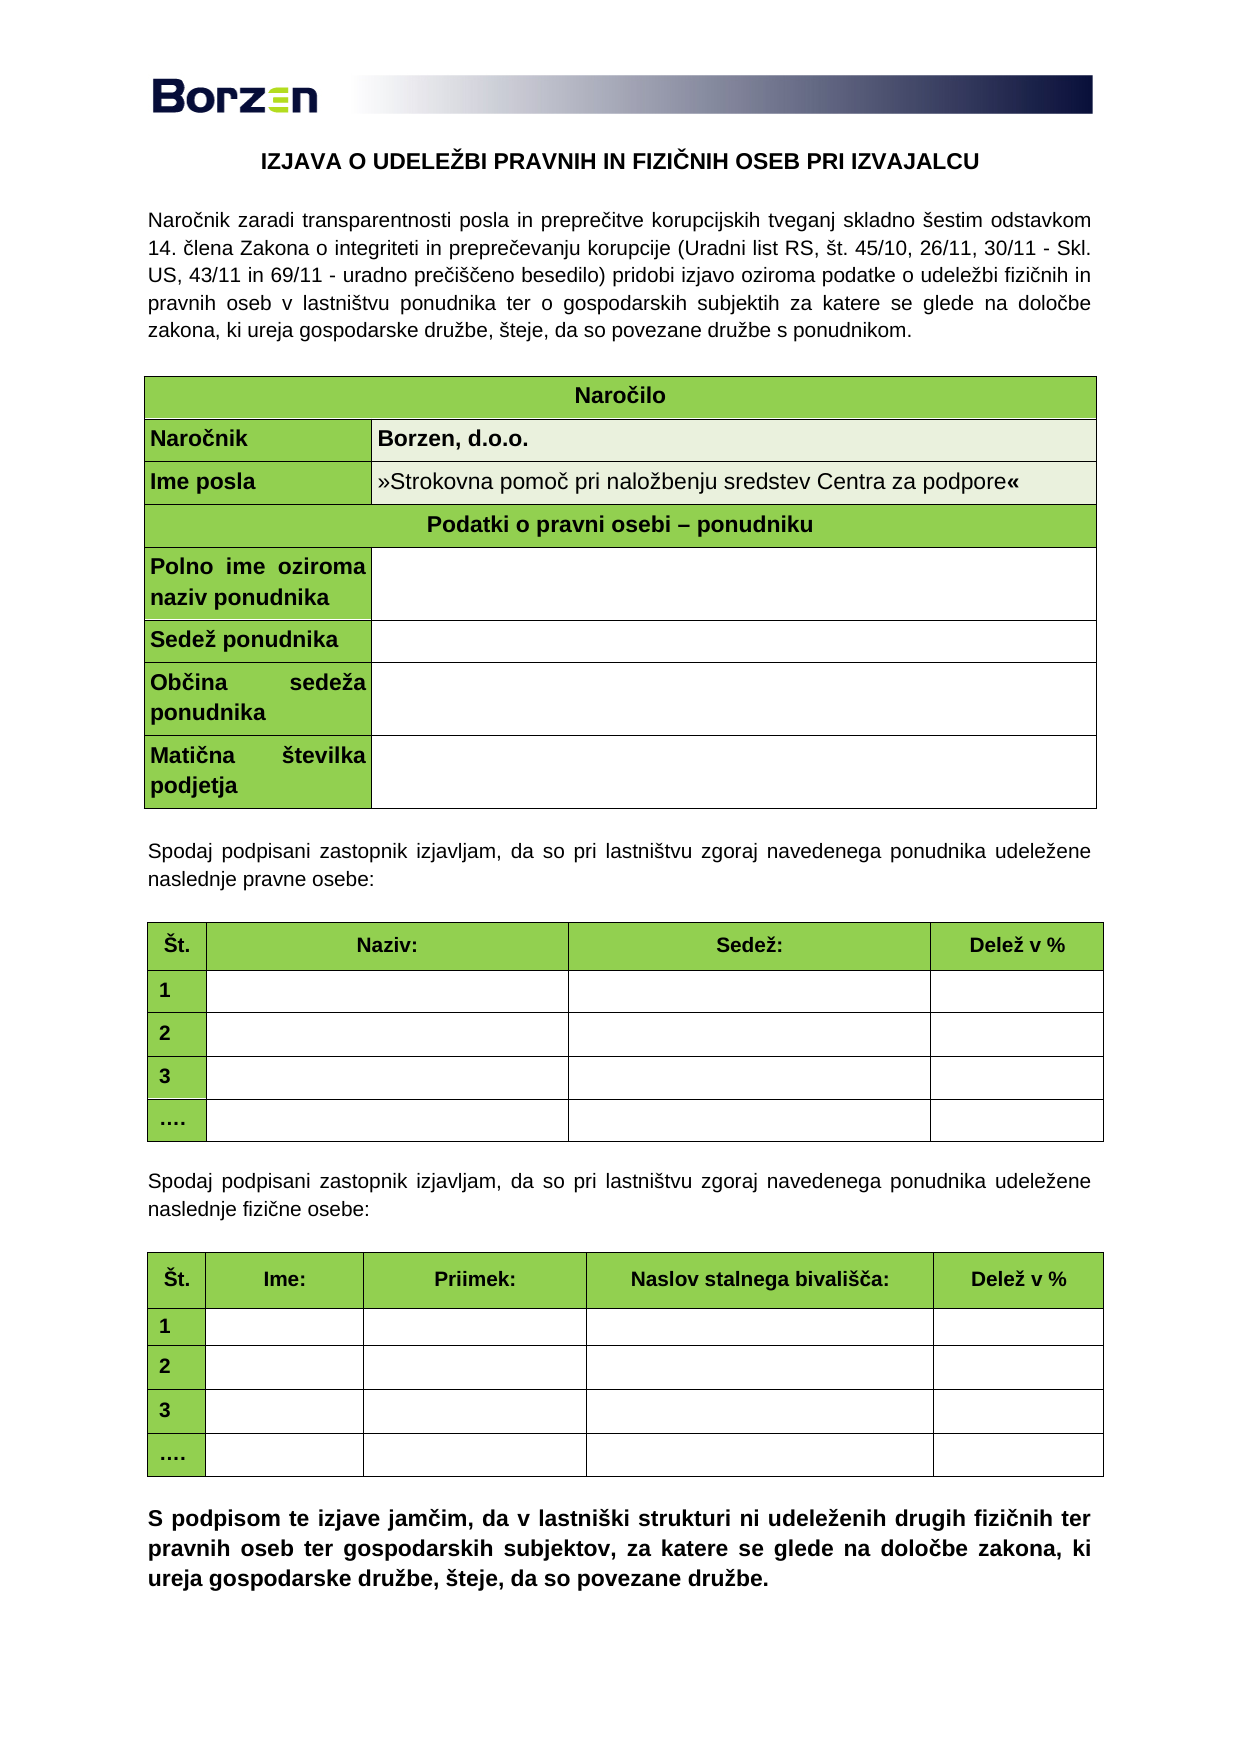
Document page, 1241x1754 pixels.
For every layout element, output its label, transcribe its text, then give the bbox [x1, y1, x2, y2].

table_cell [207, 1057, 568, 1098]
table_cell Matična številka podjetja [145, 736, 371, 808]
table_cell [206, 1346, 363, 1389]
table_cell [931, 1013, 1103, 1056]
table_header Delež v % [934, 1253, 1103, 1308]
table_cell [569, 971, 930, 1012]
table_cell …. [148, 1100, 206, 1141]
table_cell [372, 621, 1096, 662]
table_header Št. [148, 923, 206, 970]
table_cell [934, 1346, 1103, 1389]
table_cell [207, 1100, 568, 1141]
table_cell 1 [148, 1309, 205, 1345]
table_cell [207, 971, 568, 1012]
table_cell 2 [148, 1013, 206, 1056]
table_cell [372, 663, 1096, 735]
table_cell [569, 1013, 930, 1056]
table_cell [206, 1390, 363, 1433]
table_cell [934, 1390, 1103, 1433]
table_cell 1 [148, 971, 206, 1012]
table_cell 2 [148, 1346, 205, 1389]
table_cell Borzen, d.o.o. [372, 420, 1096, 461]
table_cell [587, 1309, 933, 1345]
text Naročnik zaradi transparentnosti posla in preprečitve korupcijskih tveganj skladno šestim odstavkom 14. člena Zakona o integriteti in preprečevanju korupcije (Uradni list RS, št. 45/10, 26/11, 30/11 - Skl. US, 43/11 in 69/11 - uradno prečiščeno besedilo) pridobi izjavo oziroma podatke o udeležbi fizičnih in pravnih oseb v lastništvu ponudnika ter o gospodarskih subjektih za katere se glede na določbe zakona, ki ureja gospodarske družbe, šteje, da so povezane družbe s ponudnikom. [148, 208, 1093, 342]
table_cell [364, 1434, 586, 1476]
table_cell Občina sedeža ponudnika [145, 663, 371, 735]
table_cell [934, 1309, 1103, 1345]
table_header Sedež: [569, 923, 930, 970]
table_header Naziv: [207, 923, 568, 970]
table_cell [364, 1346, 586, 1389]
table_cell [372, 548, 1096, 619]
table_cell [587, 1390, 933, 1433]
table_cell 3 [148, 1057, 206, 1098]
table_cell Naročnik [145, 420, 371, 461]
table_header Priimek: [364, 1253, 586, 1308]
table_cell [207, 1013, 568, 1056]
text Spodaj podpisani zastopnik izjavljam, da so pri lastništvu zgoraj navedenega ponudnika udeležene naslednje pravne osebe: [148, 839, 1093, 891]
text IZJAVA O UDELEŽBI PRAVNIH IN FIZIČNIH OSEB PRI IZVAJALCU [148, 148, 1093, 174]
table_cell …. [148, 1434, 205, 1476]
text S podpisom te izjave jamčim, da v lastniški strukturi ni udeleženih drugih fizičnih ter pravnih oseb ter gospodarskih subjektov, za katere se glede na določbe zakona, ki ureja gospodarske družbe, šteje, da so povezane družbe. [148, 1504, 1093, 1591]
table_cell [569, 1057, 930, 1098]
table_cell Ime posla [145, 462, 371, 504]
picture [147, 73, 1093, 115]
table_cell [569, 1100, 930, 1141]
table_cell 3 [148, 1390, 205, 1433]
table_cell [364, 1309, 586, 1345]
text Spodaj podpisani zastopnik izjavljam, da so pri lastništvu zgoraj navedenega ponudnika udeležene naslednje fizične osebe: [148, 1169, 1093, 1221]
table_cell [206, 1309, 363, 1345]
table_cell Podatki o pravni osebi – ponudniku [145, 505, 1096, 547]
table_header Delež v % [931, 923, 1103, 970]
table_header Naslov stalnega bivališča: [587, 1253, 933, 1308]
table_cell [587, 1346, 933, 1389]
table_cell [934, 1434, 1103, 1476]
table_cell Polno ime oziroma naziv ponudnika [145, 548, 371, 619]
table_cell [587, 1434, 933, 1476]
table_cell [372, 736, 1096, 808]
table_cell [206, 1434, 363, 1476]
table_cell [931, 1100, 1103, 1141]
table_cell [364, 1390, 586, 1433]
table_cell [931, 1057, 1103, 1098]
table_cell « [372, 462, 1096, 504]
table_cell Sedež ponudnika [145, 621, 371, 662]
table_header Št. [148, 1253, 205, 1308]
table_header Naročilo [145, 377, 1096, 418]
table_cell [931, 971, 1103, 1012]
table_header Ime: [206, 1253, 363, 1308]
